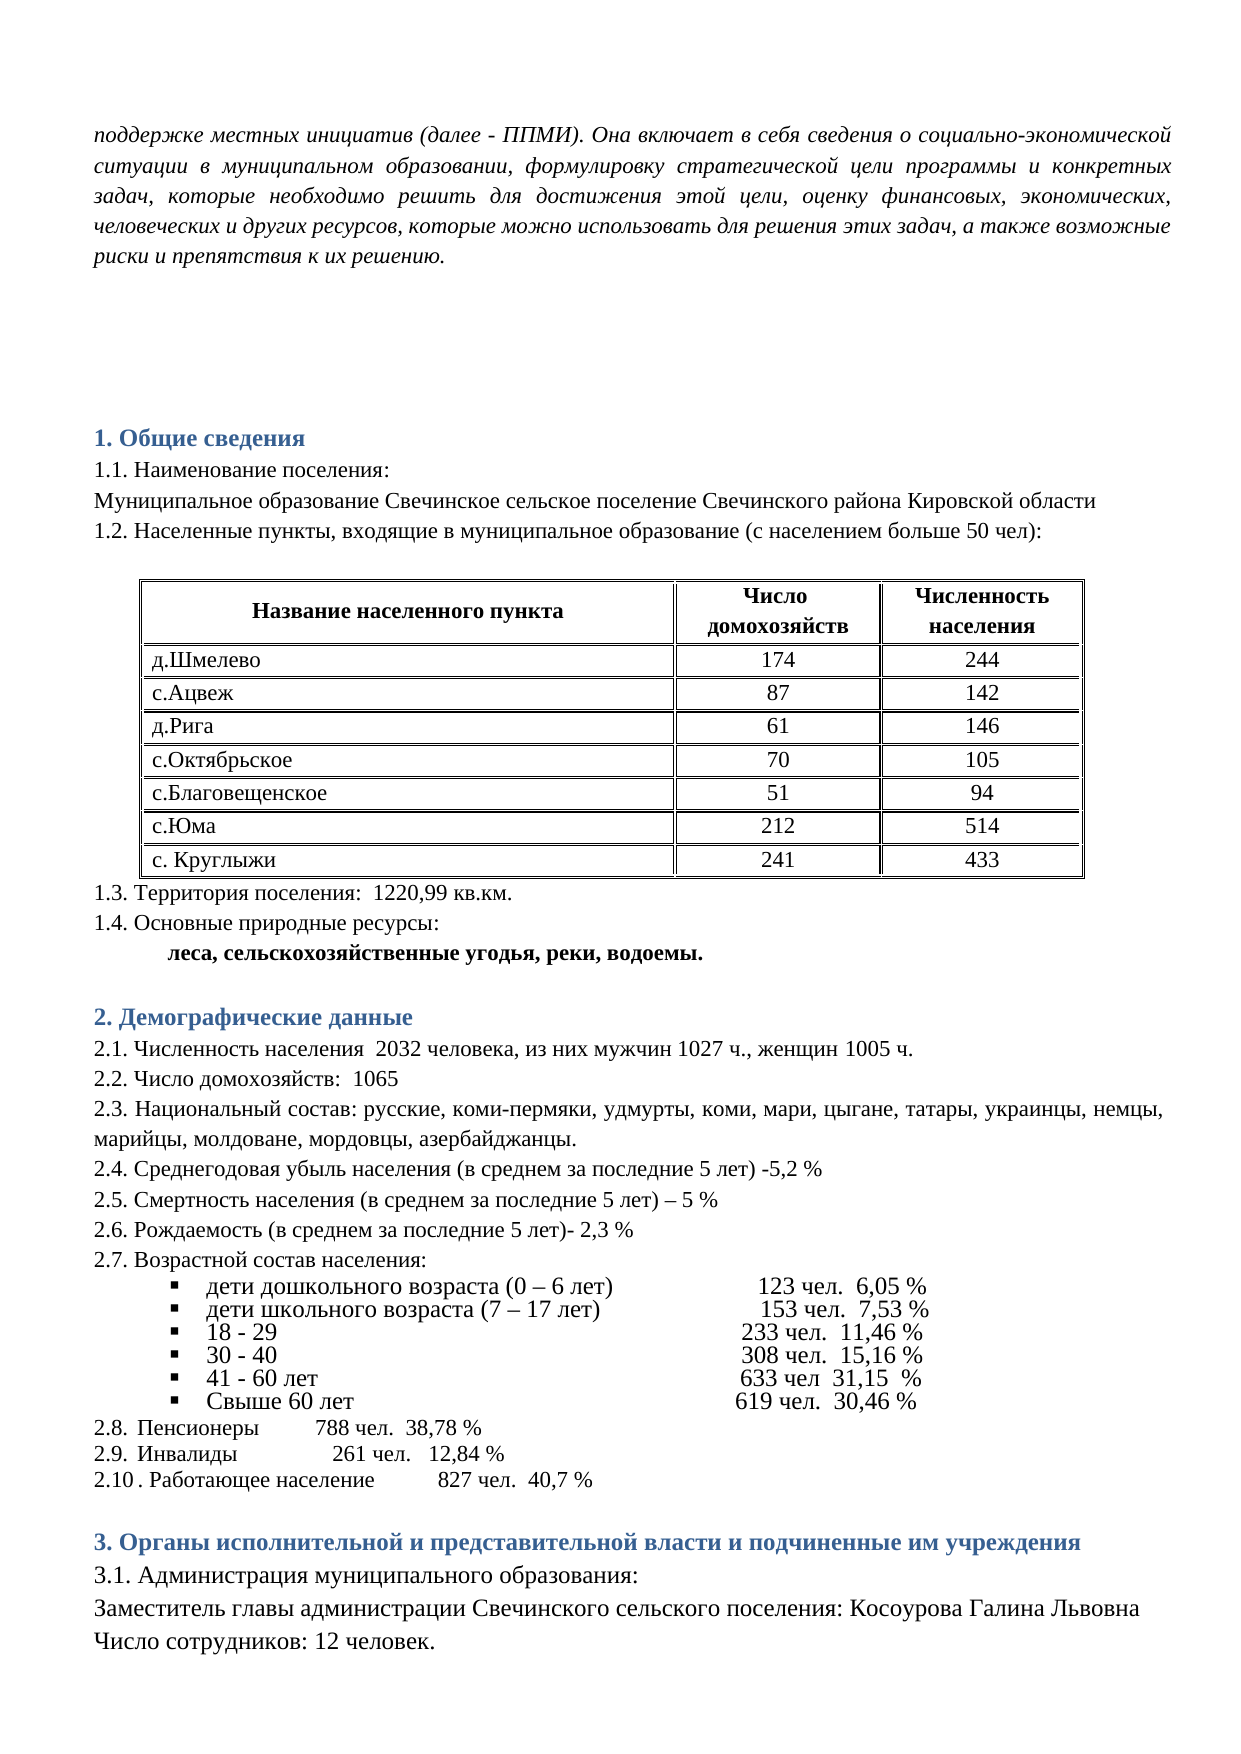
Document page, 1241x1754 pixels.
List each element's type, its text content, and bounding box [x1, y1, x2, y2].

text Муниципальное образование Свечинское сельское поселение Свечинского района Кировской области [94, 487, 1165, 513]
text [94, 1593, 1165, 1622]
list Пенсионеры 788 чел. 38,78 % [94, 1414, 1165, 1440]
table_header Название населенного пункта [141, 580, 675, 643]
text 2.1. Численность населения 2032 человека, из них мужчин 1027 ч., женщин 1005 ч. [94, 1034, 1165, 1061]
text леса, сельскохозяйственные угодья, реки, водоемы. [94, 939, 1165, 966]
table_cell 51 [677, 779, 879, 809]
subtitle 1. Общие сведения [94, 423, 1165, 452]
table_cell 241 [675, 846, 881, 876]
table_header Численность населения [881, 582, 1082, 643]
table_cell д.Рига [141, 709, 675, 743]
text 2.7. Возрастной состав населения: [94, 1246, 1165, 1272]
list 18 - 29 233 чел. 11,46 % [169, 1322, 1165, 1345]
table_cell 70 [677, 746, 879, 776]
table_cell 142 [881, 676, 1083, 709]
text 2.4. Среднегодовая убыль населения (в среднем за последние 5 лет) -5,2 % [94, 1155, 1165, 1182]
table_cell 105 [883, 743, 1082, 776]
text 3.1. Администрация муниципального образования: [94, 1560, 1165, 1589]
text 1.4. Основные природные ресурсы: [94, 909, 1165, 936]
table_cell 94 [881, 776, 1083, 809]
text 1.2. Населенные пункты, входящие в муниципальное образование (с населением больше 50 чел): [94, 517, 1165, 543]
text 1.3. Территория поселения: 1220,99 кв.км. [94, 879, 1165, 905]
text Число сотрудников: 12 человек. [94, 1626, 1165, 1655]
table_cell 514 [881, 809, 1083, 843]
table_cell с. Круглыжи [142, 843, 675, 876]
table_cell 87 [677, 679, 879, 709]
list Инвалиды 261 чел. 12,84 % [94, 1440, 1165, 1466]
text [94, 121, 1172, 269]
table_cell с.Октябрьское [142, 743, 673, 776]
list Свыше 60 лет 619 чел. 30,46 % [169, 1391, 1165, 1414]
text 1.1. Наименование поселения: [94, 457, 1165, 483]
table_cell 433 [881, 843, 1082, 876]
table_cell 146 [881, 709, 1083, 743]
text 2.6. Рождаемость (в среднем за последние 5 лет)- 2,3 % [94, 1216, 1165, 1242]
table_cell 61 [677, 713, 879, 743]
table_cell 244 [883, 643, 1082, 676]
list 41 - 60 лет 633 чел 31,15 % [169, 1368, 1165, 1391]
table_header Число домохозяйств [675, 582, 881, 643]
text 2.3. Национальный состав: русские, коми-пермяки, удмурты, коми, мари, цыгане, татары, украинцы, немцы, марийцы, молдоване, мордовцы, азербайджанцы. [94, 1095, 1165, 1152]
table_cell д.Шмелево [142, 643, 673, 676]
list дети дошкольного возраста (0 – 6 лет) 123 чел. 6,05 % [169, 1276, 1165, 1299]
table_cell 212 [677, 813, 879, 843]
subtitle 3. Органы исполнительной и представительной власти и подчиненные им учреждения [94, 1527, 1165, 1556]
table_cell с.Благовещенское [141, 776, 675, 809]
list дети школьного возраста (7 – 17 лет) 153 чел. 7,53 % [169, 1299, 1165, 1322]
subtitle 2. Демографические данные [94, 1002, 1165, 1030]
table_cell 174 [677, 646, 879, 676]
list . Работающее население 827 чел. 40,7 % [94, 1466, 1165, 1493]
text 2.2. Число домохозяйств: 1065 [94, 1065, 1165, 1091]
text 2.5. Смертность населения (в среднем за последние 5 лет) – 5 % [94, 1186, 1165, 1212]
table_cell с.Юма [141, 809, 675, 843]
table_cell с.Ацвеж [141, 676, 675, 709]
list 30 - 40 308 чел. 15,16 % [169, 1345, 1165, 1368]
